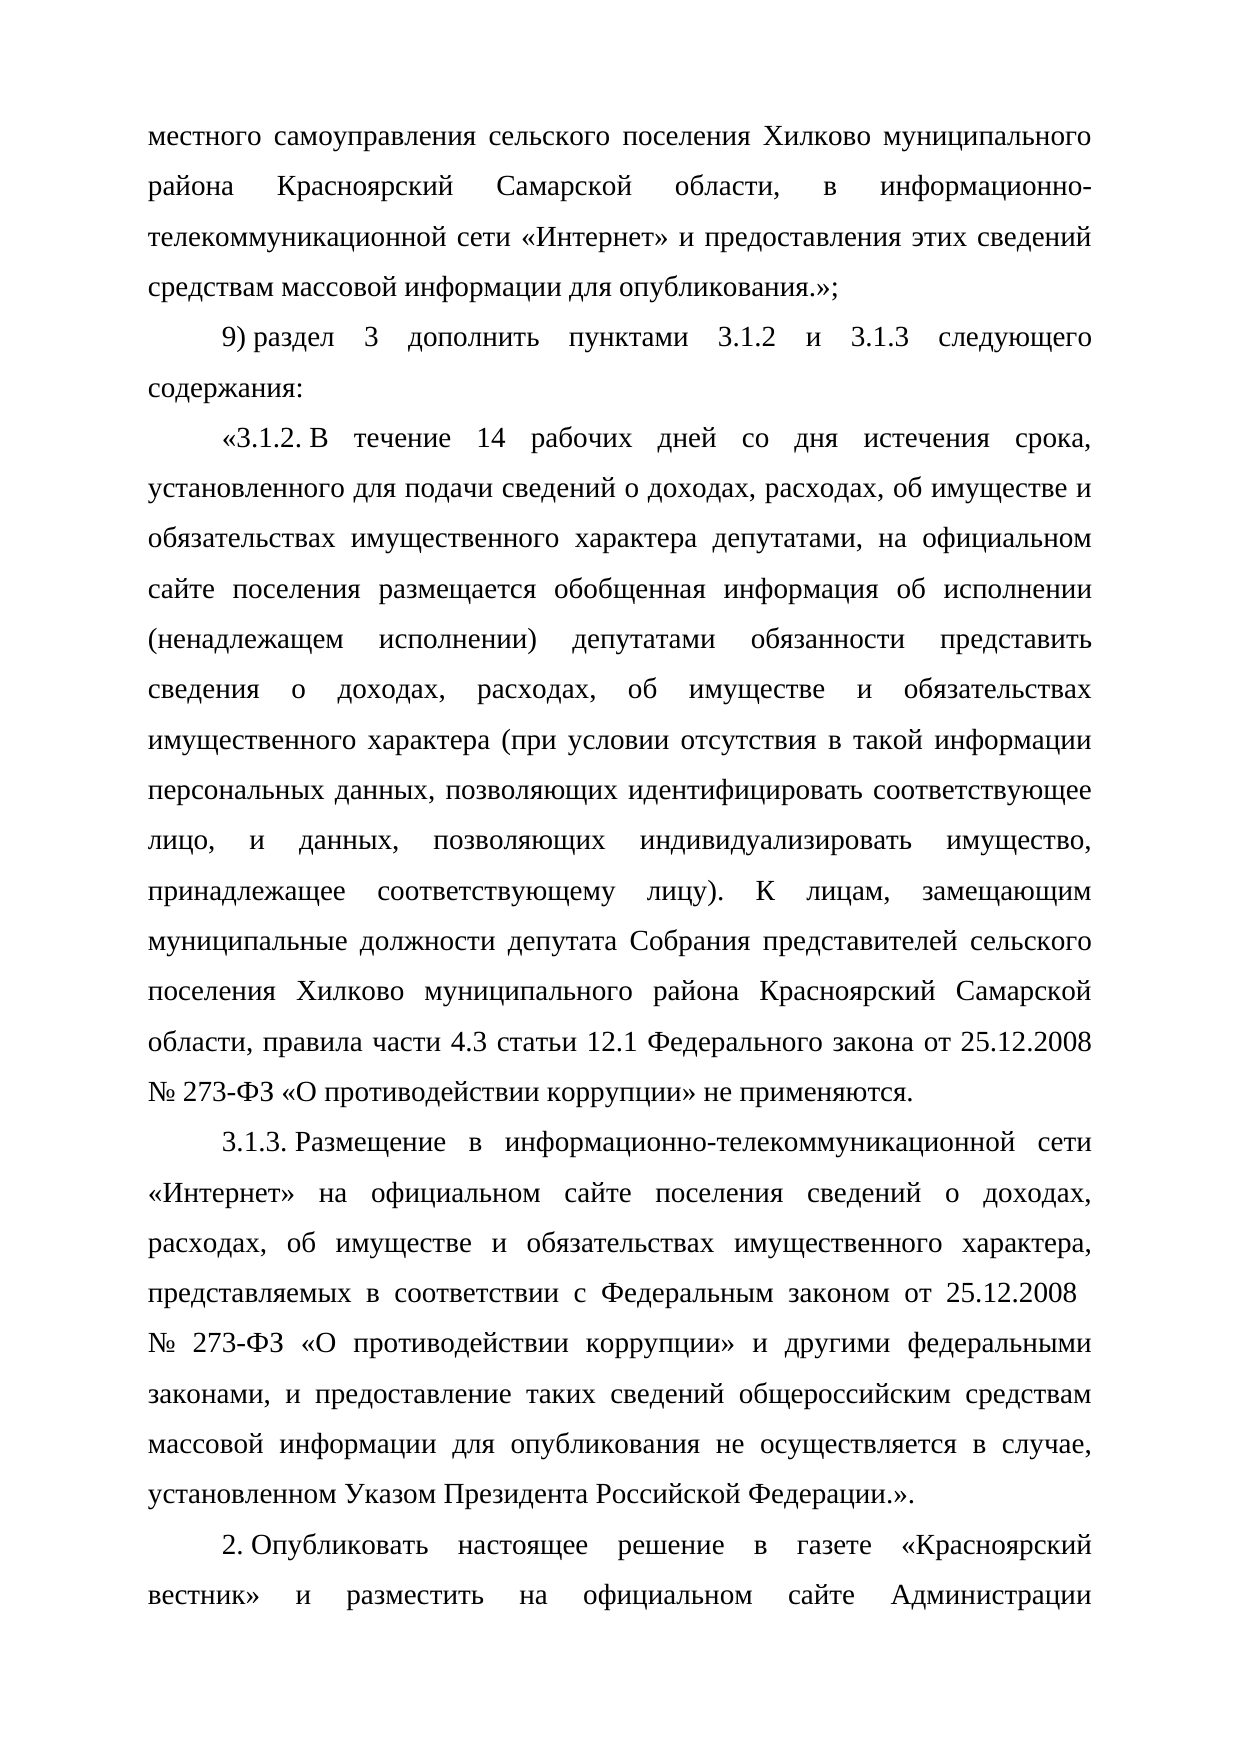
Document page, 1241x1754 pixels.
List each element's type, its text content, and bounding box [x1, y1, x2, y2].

text 9) раздел 3 дополнить пунктами 3.1.2 и 3.1.3 следующего содержания: [148, 319, 1092, 403]
text «3.1.2. В течение 14 рабочих дней со дня истечения срока, установленного для подачи сведений о доходах, расходах, об имуществе и обязательствах имущественного характера депутатами, на официальном сайте поселения размещается обобщенная информация об исполнении (ненадлежащем исполнении) депутатами обязанности представить сведения о доходах, расходах, об имуществе и обязательствах имущественного характера (при условии отсутствия в такой информации персональных данных, позволяющих идентифицировать соответствующее лицо, и данных, позволяющих индивидуализировать имущество, принадлежащее соответствующему лицу). К лицам, замещающим муниципальные должности депутата Собрания представителей сельского поселения Хилково муниципального района Красноярский Самарской области, правила части 4.3 статьи 12.1 Федерального закона от 25.12.2008 № 273-ФЗ «О противодействии коррупции» не применяются. [148, 420, 1092, 1108]
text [148, 1527, 1092, 1611]
text 3.1.3. Размещение в информационно-телекоммуникационной сети «Интернет» на официальном сайте поселения сведений о доходах, расходах, об имуществе и обязательствах имущественного характера, представляемых в соответствии с Федеральным законом от 25.12.2008 № 273-ФЗ «О противодействии коррупции» и другими федеральными законами, и предоставление таких сведений общероссийским средствам массовой информации для опубликования не осуществляется в случае, установленном Указом Президента Российской Федерации.». [148, 1124, 1092, 1510]
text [148, 118, 1092, 303]
